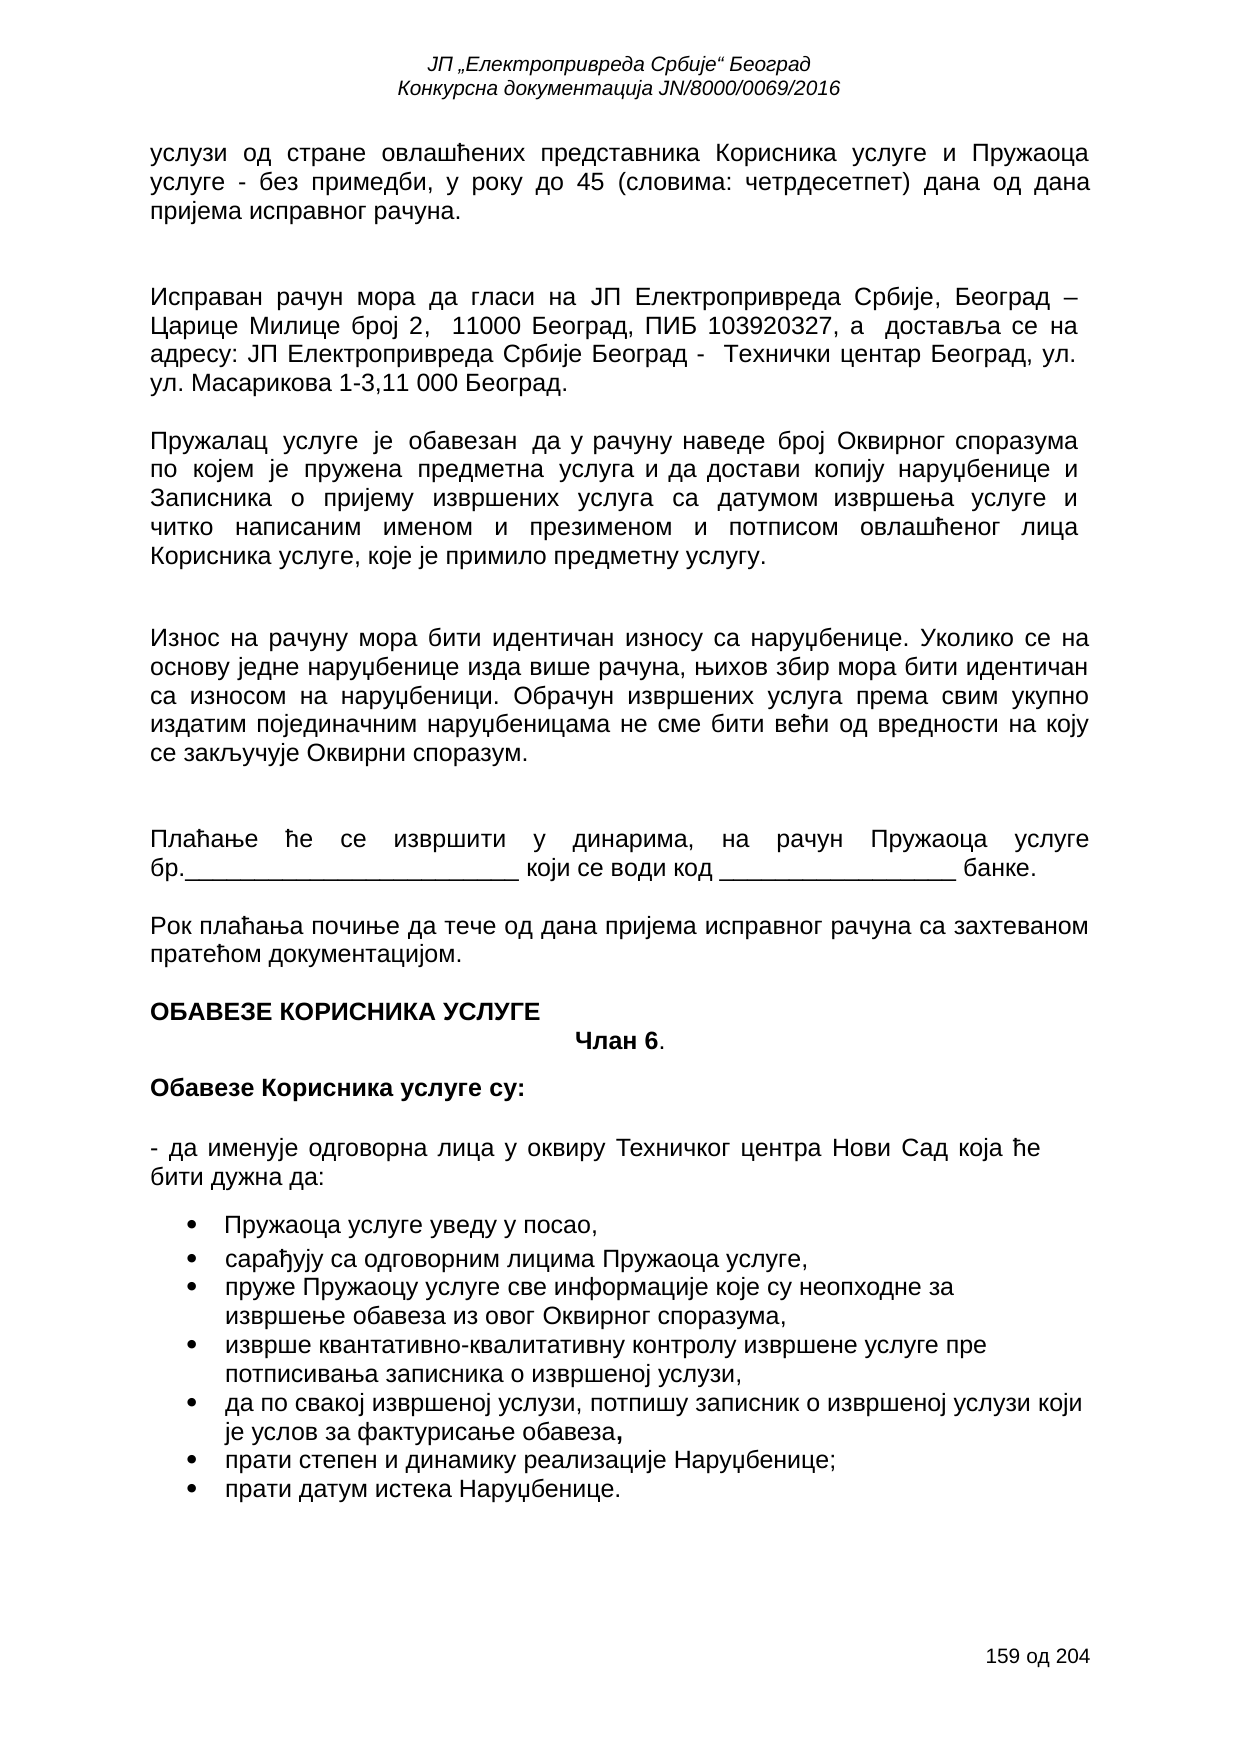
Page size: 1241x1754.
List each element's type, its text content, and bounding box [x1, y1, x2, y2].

text Износ на рачуну мора бити идентичан износу са наруџбенице. Уколико се на основу једне наруџбенице изда више рачуна, њихов збир мора бити идентичан са износом на наруџбеници. Обрачун извршених услуга према свим укупно издатим појединачним наруџбеницама не сме бити већи од вредности на коју се закључује Оквирни споразум. [150, 623, 1090, 767]
list да по свакој извршеној услузи, потпишу записник о извршеној услузи који је услов за фактурисање обавеза, [187, 1388, 1090, 1445]
text Рок плаћања почиње да тече од дана пријема исправног рачуна са захтеваном пратећом документацијом. [150, 911, 1090, 968]
list прати датум истека Наруџбенице. [187, 1474, 1090, 1503]
text Плаћање ће се извршити у динарима, на рачун Пружаоца услуге бр.________________________ који се води код _________________ банке. [150, 824, 1090, 882]
text Обавезе Корисника услуге су: [150, 1054, 1090, 1107]
text Исправан рачун мора да гласи на ЈП Елeктрoпривреда Србиje, Бeoгрaд – Царице Милице број 2, 11000 Београд, ПИБ 103920327, а доставља се на адресу: ЈП Електропривреда Србије Београд - Технички центар Београд, ул. ул. Масарикова 1-3,11 000 Београд. [150, 282, 1078, 397]
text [150, 138, 1090, 224]
list изврше квантативно-квалитативну контролу извршене услуге пре потписивања записника о извршеној услузи, [187, 1330, 1090, 1388]
text ОБАВЕЗЕ КОРИСНИКА УСЛУГЕ [150, 997, 1090, 1026]
text - да именује одговорна лица у оквиру Техничког центра Нови Сад која ће бити дужна да: [150, 1133, 1042, 1191]
list пруже Пружаоцу услуге све информације које су неопходне за извршење обавеза из овог Оквирног споразума, [187, 1272, 1030, 1330]
list сарађују са одговорним лицима Пружаоца услуге, [187, 1243, 1030, 1272]
text Члан 6. [150, 1026, 1090, 1054]
list прати степен и динамику реализације Наруџбенице; [187, 1445, 1090, 1474]
text Пружалац услуге је обавезан да у рачуну наведе број Оквирног споразума по којем је пружена предметна услуга и да достави копију наруџбенице и Записника о пријему извршених услуга са датумом извршења услуге и читко написаним именом и презименом и потписом овлашћеног лица Корисника услуге, које је примило предметну услугу. [150, 426, 1078, 569]
list Пружаоца услуге уведу у посао, [187, 1191, 1090, 1243]
